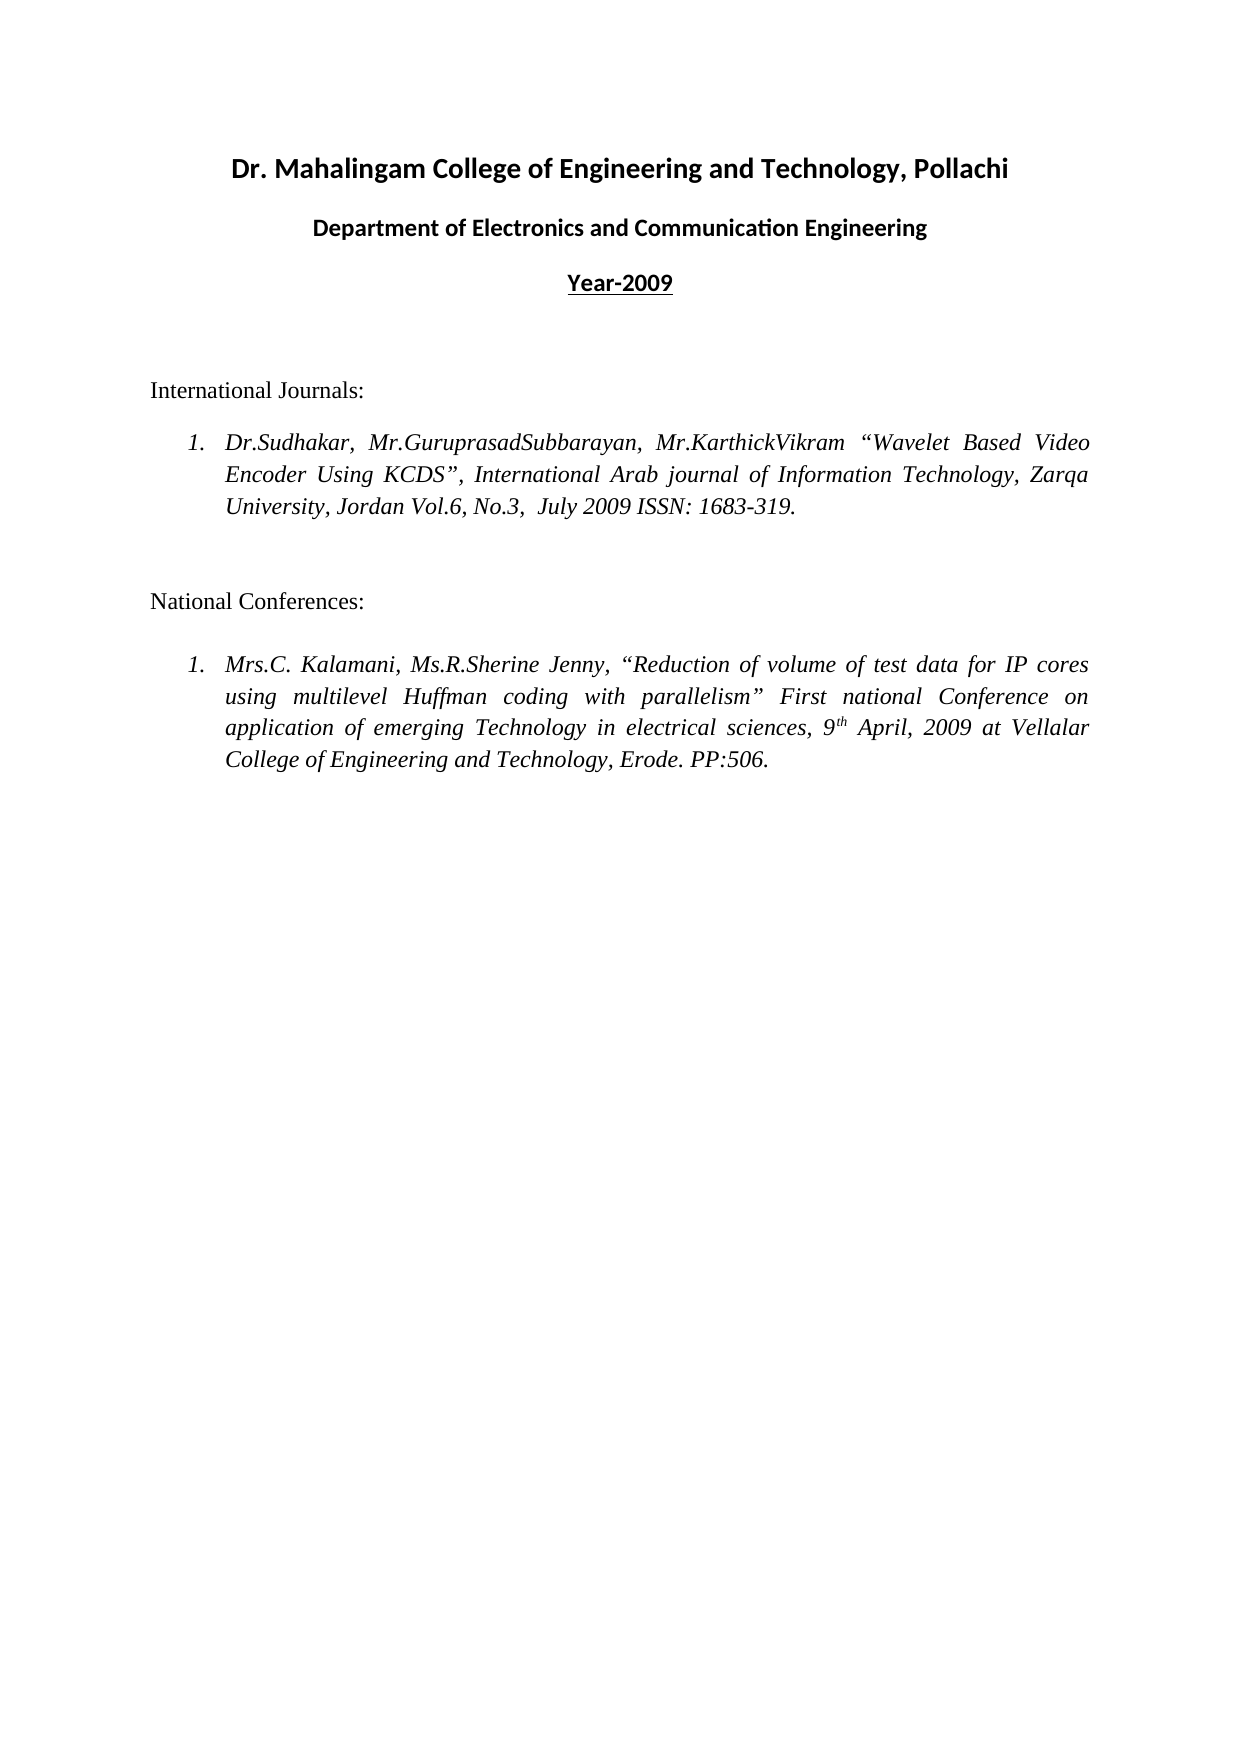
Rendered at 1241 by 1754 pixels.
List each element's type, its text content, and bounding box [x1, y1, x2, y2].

text Dr. Mahalingam College of Engineering and Technology, Pollachi [150, 150, 1090, 186]
list National Conferences: [150, 587, 1090, 614]
text Year-2009 [150, 268, 1090, 298]
text International Journals: [150, 376, 1090, 403]
text Department of Electronics and Communication Engineering [150, 212, 1090, 242]
list Dr.Sudhakar, Mr.GuruprasadSubbarayan, Mr.KarthickVikram “Wavelet Based Video Encoder Using KCDS”, International Arab journal of Information Technology, Zarqa University, Jordan Vol.6, No.3, July 2009 ISSN: 1683-319. [187, 428, 1090, 519]
list Mrs.C. Kalamani, Ms.R.Sherine Jenny, “Reduction of volume of test data for IP cores using multilevel Huffman coding with parallelism” First national Conference on application of emerging Technology in electrical sciences, 9th April, 2009 at Vellalar College of Engineering and Technology, Erode. PP:506. [187, 650, 1090, 773]
